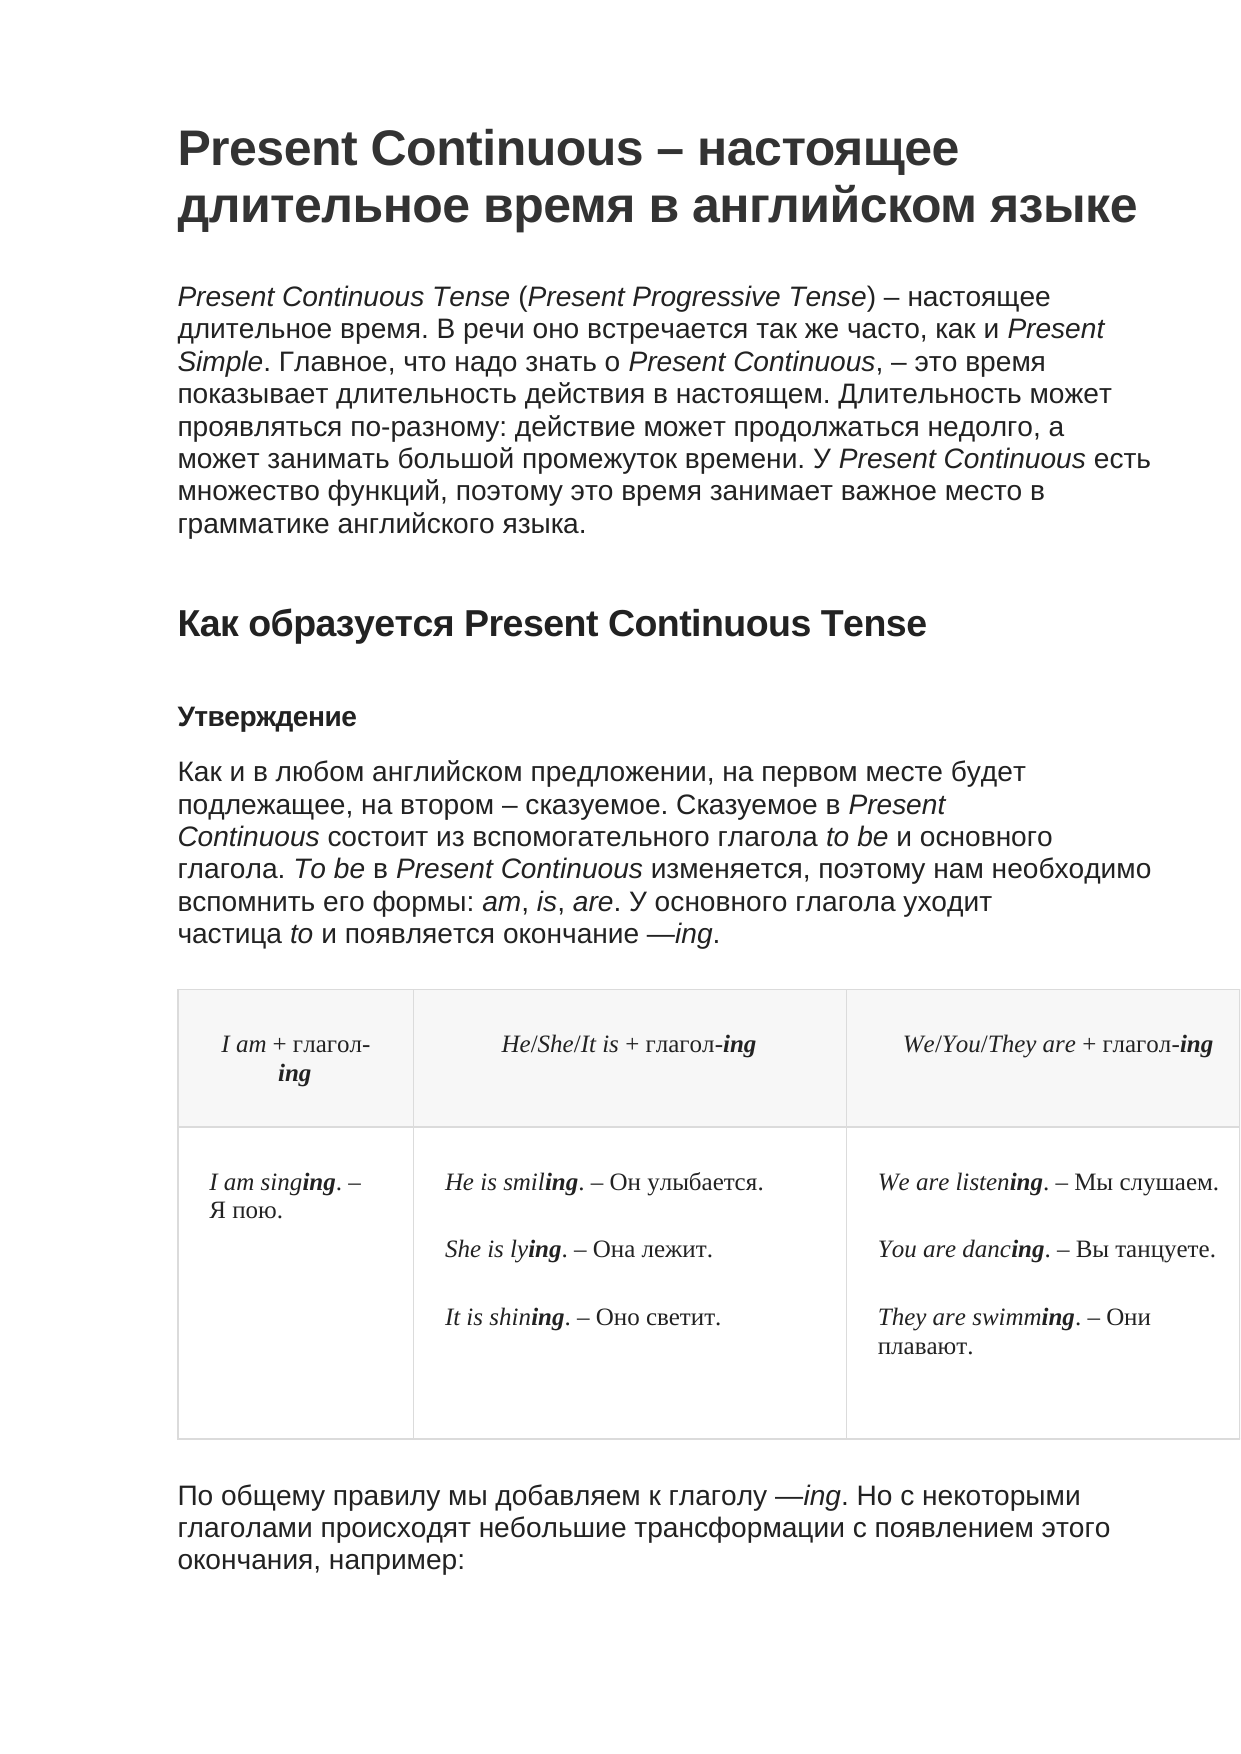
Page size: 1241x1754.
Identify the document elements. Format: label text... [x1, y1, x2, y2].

text Present Continuous Tense (Present Progressive Tense) – настоящее длительное время. В речи оно встречается так же часто, как и Present Simple. Главное, что надо знать о Present Continuous, – это время показывает длительность действия в настоящем. Длительность может проявляться по-разному: действие может продолжаться недолго, а может занимать большой промежуток времени. У Present Continuous есть множество функций, поэтому это время занимает важное место в грамматике английского языка. [177, 280, 1152, 539]
table_header He/She/It is + глагол-ing [414, 990, 846, 1126]
text Утверждение [177, 699, 1152, 732]
table_header I am + глагол-ing [179, 990, 413, 1126]
table_cell He is smiling. – Он улыбается. She is lying. – Она лежит. It is shining. – Оно светит. [414, 1128, 846, 1438]
text Как образуется Present Continuous Tense [177, 602, 1152, 645]
table_header We/You/They are + глагол-ing [847, 990, 1239, 1126]
text Как и в любом английском предложении, на первом месте будет подлежащее, на втором – сказуемое. Сказуемое в Present Continuous состоит из вспомогательного глагола to be и основного глагола. To be в Present Continuous изменяется, поэтому нам необходимо вспомнить его формы: am, is, are. У основного глагола уходит частица to и появляется окончание —ing. [177, 755, 1152, 950]
text Present Continuous – настоящее длительное время в английском языке [177, 118, 1152, 233]
text По общему правилу мы добавляем к глаголу —ing. Но с некоторыми глаголами происходят небольшие трансформации с появлением этого окончания, например: [177, 1478, 1152, 1576]
table_cell We are listening. – Мы слушаем. You are dancing. – Вы танцуете. They are swimming. – Они плавают. [847, 1128, 1239, 1438]
table_cell I am singing. – Я пою. [179, 1128, 413, 1438]
